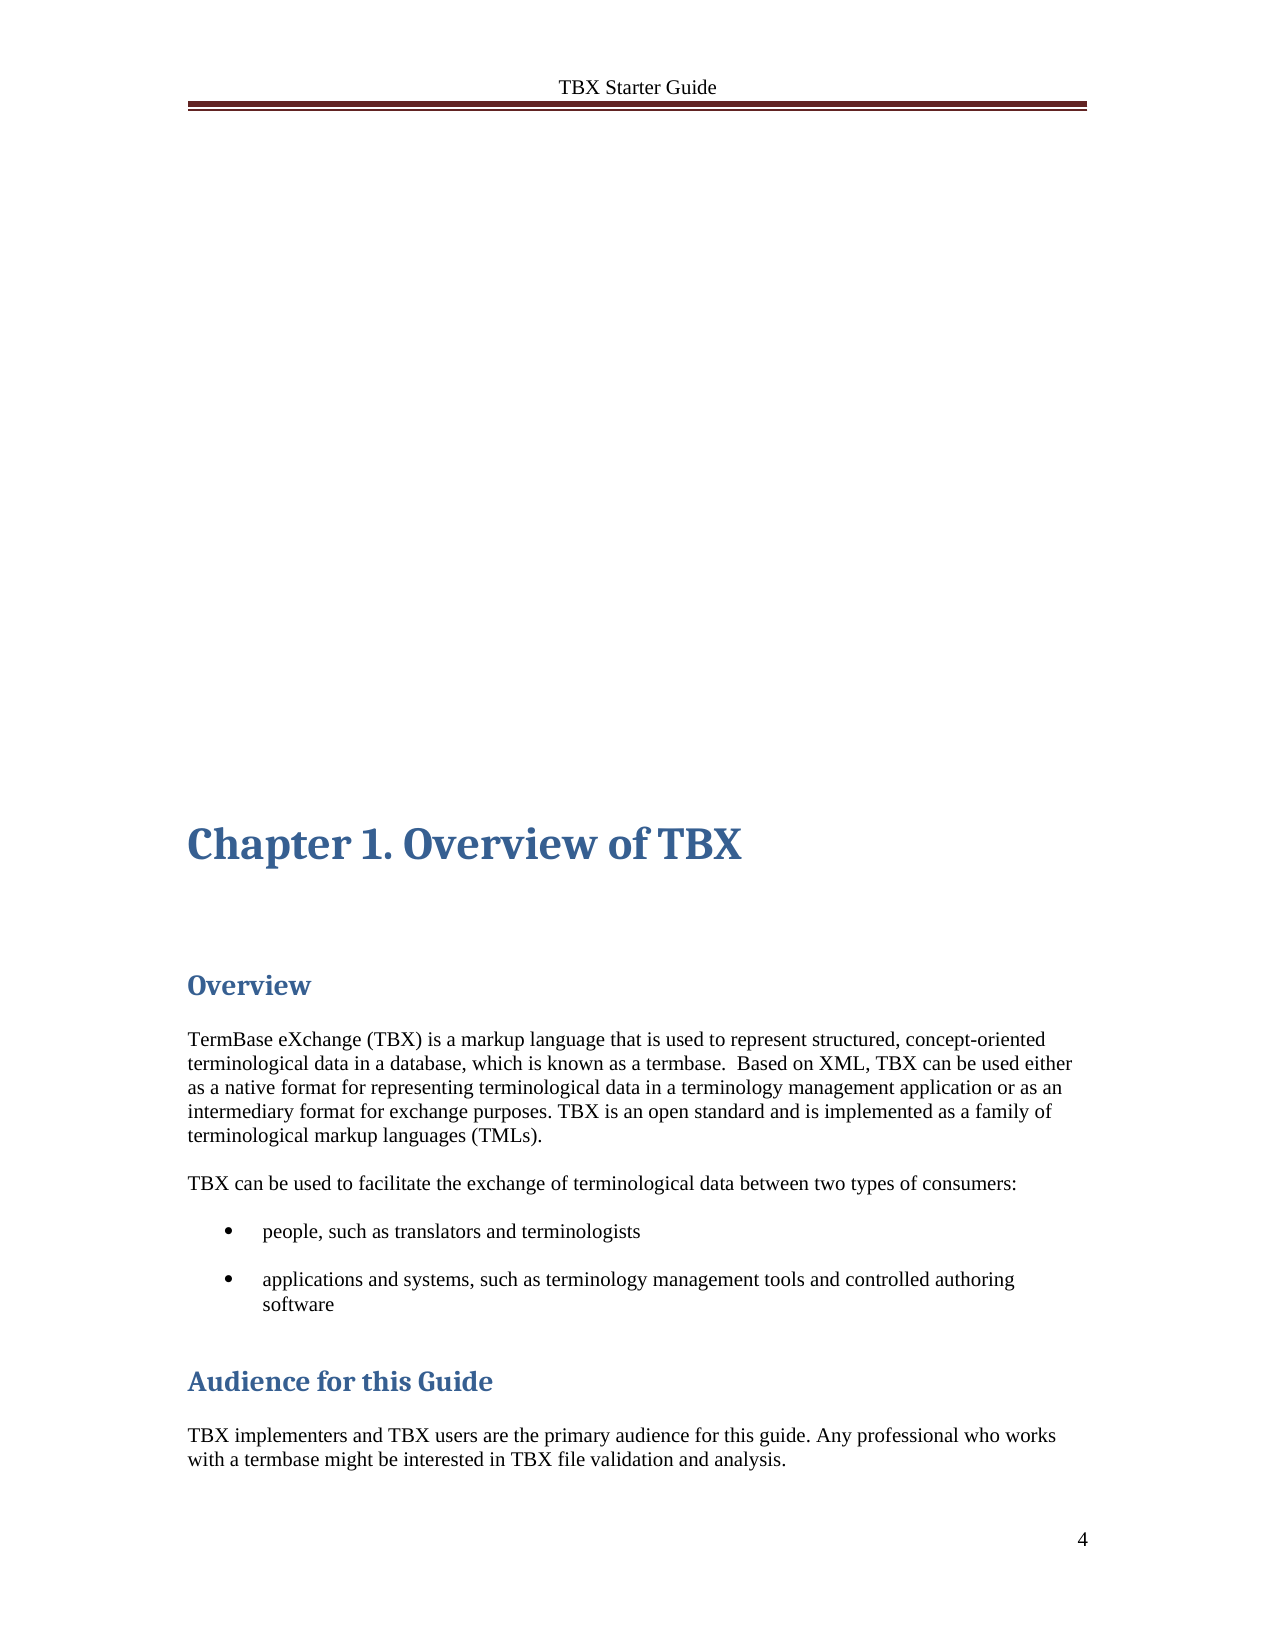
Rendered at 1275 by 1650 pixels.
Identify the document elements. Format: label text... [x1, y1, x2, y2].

subtitle Overview [187, 969, 1087, 1003]
subtitle Chapter 1. Overview of TBX [187, 818, 1087, 871]
list people, such as translators and terminologists [225, 1219, 1087, 1243]
list applications and systems, such as terminology management tools and controlled authoring software [225, 1267, 1087, 1316]
text TBX can be used to facilitate the exchange of terminological data between two types of consumers: [187, 1171, 1087, 1195]
text TBX implementers and TBX users are the primary audience for this guide. Any professional who works with a termbase might be interested in TBX file validation and analysis. [187, 1423, 1087, 1471]
text TermBase eXchange (TBX) is a markup language that is used to represent structured, concept-oriented terminological data in a database, which is known as a termbase. Based on XML, TBX can be used either as a native format for representing terminological data in a terminology management application or as an intermediary format for exchange purposes. TBX is an open standard and is implemented as a family of terminological markup languages (TMLs). [187, 1027, 1087, 1147]
subtitle Audience for this Guide [187, 1366, 1087, 1399]
